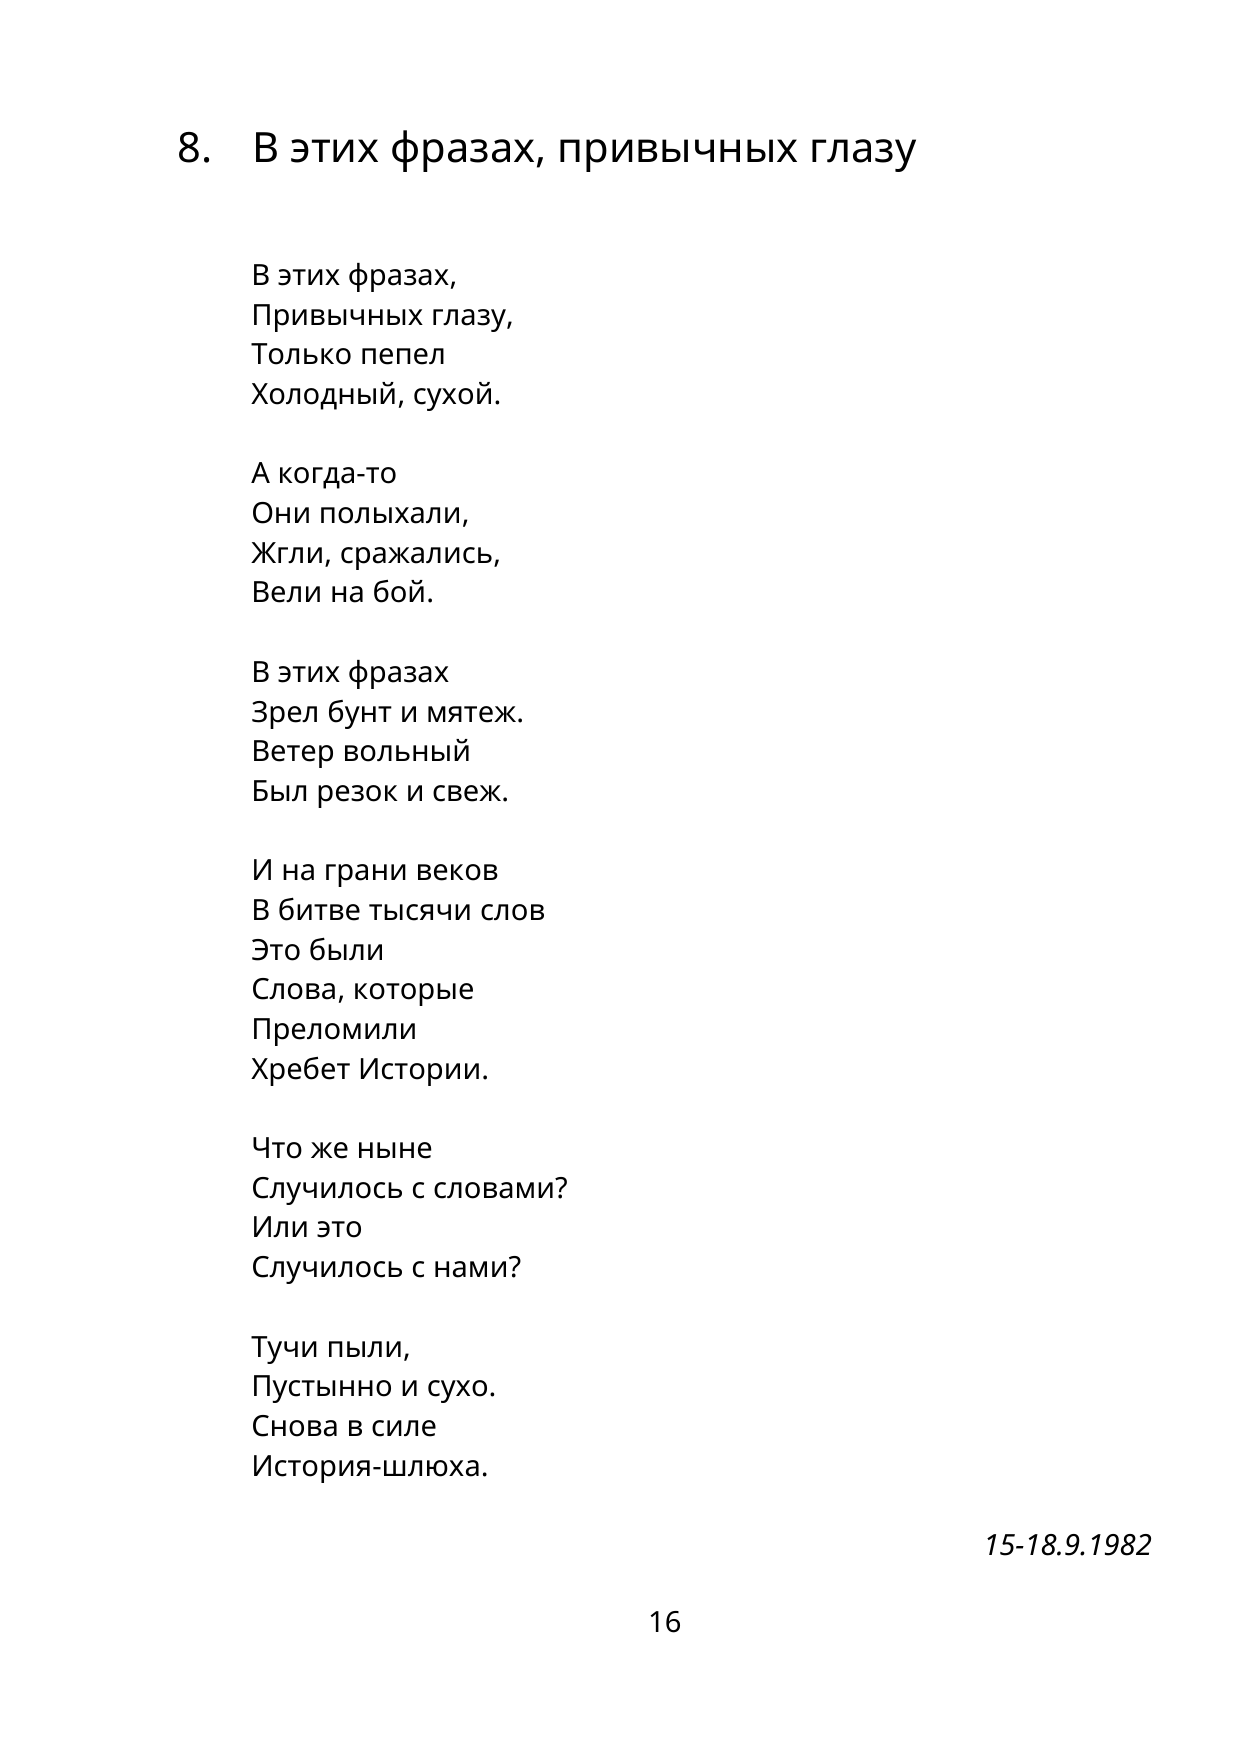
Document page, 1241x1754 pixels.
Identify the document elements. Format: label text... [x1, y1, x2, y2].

text Только пепел [177, 334, 1152, 373]
text Хребет Истории. [177, 1048, 1152, 1088]
text Случилось с словами? [177, 1167, 1152, 1207]
text Или это [177, 1207, 1152, 1246]
list В этих фразах, привычных глазу [177, 118, 1152, 175]
text В этих фразах, [177, 254, 1152, 294]
text Зрел бунт и мятеж. [177, 691, 1152, 731]
text Холодный, сухой. [177, 373, 1152, 413]
text Слова, которые [177, 969, 1152, 1008]
text Снова в силе [177, 1405, 1152, 1445]
text Жгли, сражались, [177, 532, 1152, 572]
text Они полыхали, [177, 492, 1152, 532]
text Привычных глазу, [177, 294, 1152, 334]
text В этих фразах [177, 651, 1152, 691]
text История-шлюха. [177, 1445, 1152, 1484]
text Что же ныне [177, 1127, 1152, 1167]
text Случилось с нами? [177, 1246, 1152, 1286]
text Был резок и свеж. [177, 770, 1152, 810]
text Это были [177, 929, 1152, 969]
text Вели на бой. [177, 572, 1152, 611]
text И на грани веков [177, 849, 1152, 889]
text Тучи пыли, [177, 1326, 1152, 1366]
text Ветер вольный [177, 731, 1152, 770]
text Преломили [177, 1008, 1152, 1048]
text А когда-то [177, 453, 1152, 492]
text В битве тысячи слов [177, 889, 1152, 929]
text Пустынно и сухо. [177, 1366, 1152, 1405]
text 15-18.9.1982 [177, 1524, 1152, 1564]
